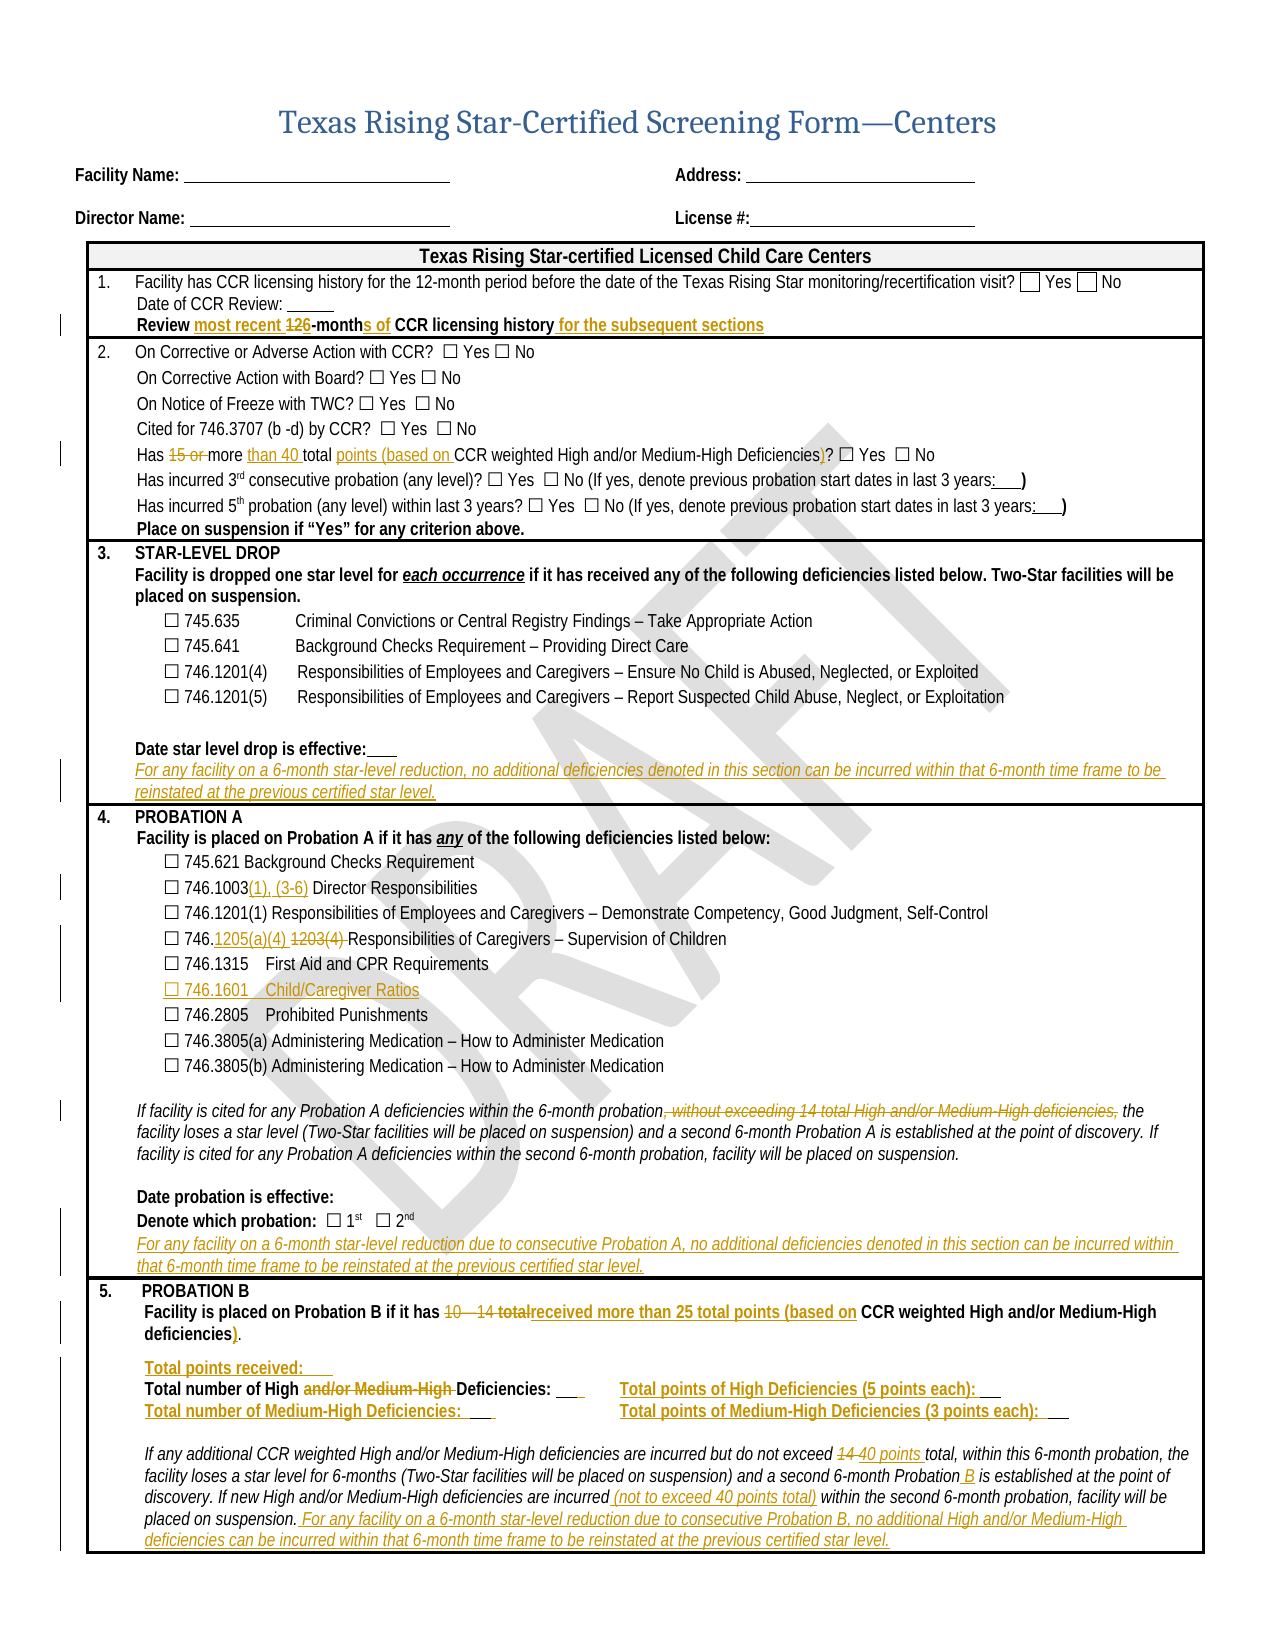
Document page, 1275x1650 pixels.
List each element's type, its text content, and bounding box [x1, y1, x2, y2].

text Director Name: License #: [75, 207, 1200, 228]
text Facility Name: Address: [75, 164, 1200, 185]
table_cell On Corrective or Adverse Action with CCR? Yes No On Corrective Action with Board? Yes No On Notice of Freeze with TWC? Yes No Cited for 746.3707 (b -d) by CCR? Yes No Has more total CCR weighted High and/or Medium-High Deficiencies? Yes No Has incurred 3rd consecutive probation (any level)? Yes No (If yes, denote previous probation start dates in last 3 years: ) Has incurred 5th probation (any level) within last 3 years? Yes No (If yes, denote previous probation start dates in last 3 years: ) Place on suspension if “Yes” for any criterion above. [89, 339, 1202, 539]
table_cell PROBATION A Facility is placed on Probation A if it has any of the following deficiencies listed below: 745.621 Background Checks Requirement 746.1003 Director Responsibilities 746.1201(1) Responsibilities of Employees and Caregivers – Demonstrate Competency, Good Judgment, Self-Control 746.Responsibilities of Caregivers – Supervision of Children 746.1315 First Aid and CPR Requirements 746.2805 Prohibited Punishments 746.3805(a) Administering Medication – How to Administer Medication 746.3805(b) Administering Medication – How to Administer Medication If facility is cited for any Probation A deficiencies within the 6-month probation the facility loses a star level (Two-Star facilities will be placed on suspension) and a second 6-month Probation A is established at the point of discovery. If facility is cited for any Probation A deficiencies within the second 6-month probation, facility will be placed on suspension. Date probation is effective: Denote which probation: 1st 2nd [89, 806, 1202, 1276]
table_cell Facility has CCR licensing history for the 12-month period before the date of the Texas Rising Star monitoring/recertification visit? Yes No Date of CCR Review: Review -month CCR licensing history [89, 271, 1202, 336]
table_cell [89, 1280, 1202, 1551]
table_header Texas Rising Star-certified Licensed Child Care Centers [89, 244, 1202, 268]
table_cell STAR-LEVEL DROP Facility is dropped one star level for each occurrence if it has received any of the following deficiencies listed below. Two-Star facilities will be placed on suspension. 745.635 Criminal Convictions or Central Registry Findings – Take Appropriate Action 745.641 Background Checks Requirement – Providing Direct Care 746.1201(4) Responsibilities of Employees and Caregivers – Ensure No Child is Abused, Neglected, or Exploited 746.1201(5) Responsibilities of Employees and Caregivers – Report Suspected Child Abuse, Neglect, or Exploitation Date star level drop is effective: [89, 542, 1202, 802]
subtitle Texas Rising Star-Certified Screening Form—Centers [75, 104, 1200, 142]
